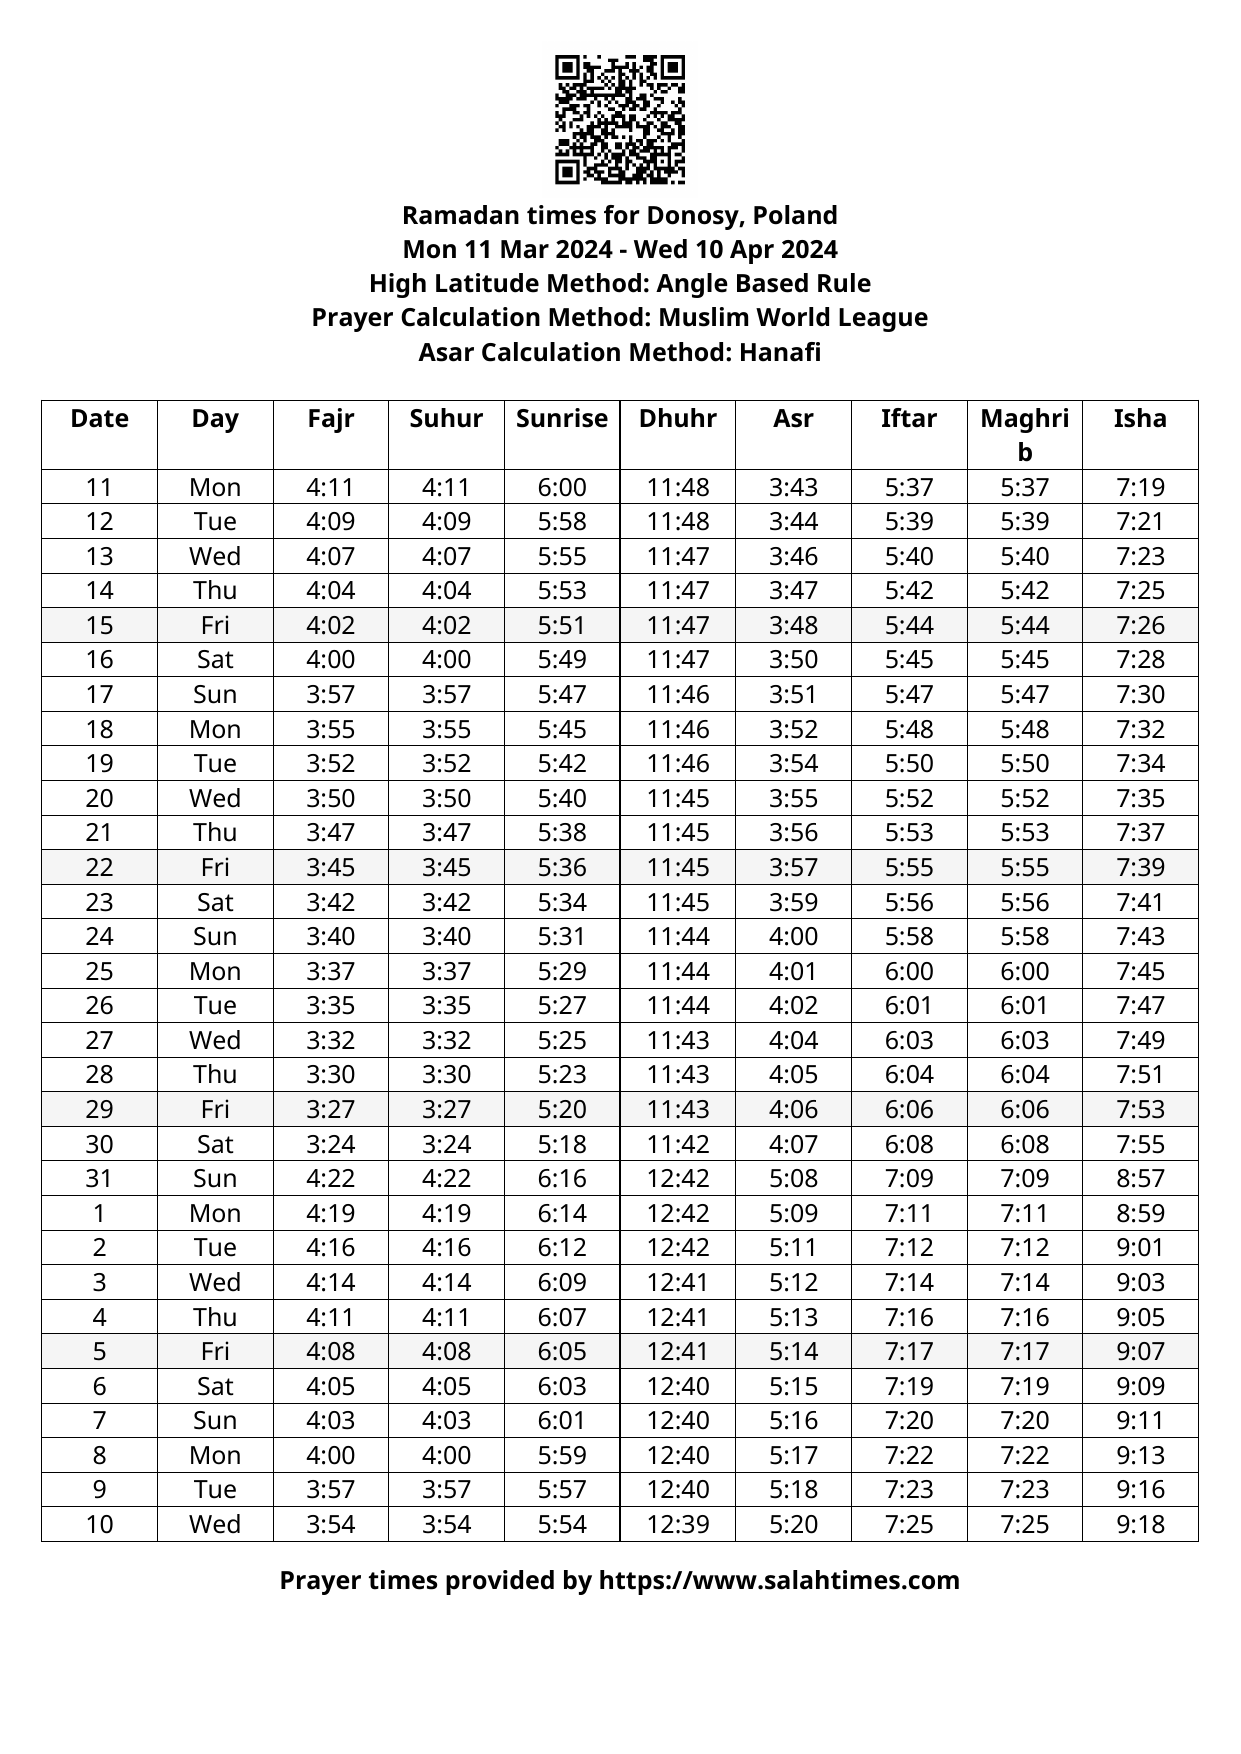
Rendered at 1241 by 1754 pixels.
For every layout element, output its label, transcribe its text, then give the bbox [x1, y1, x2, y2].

table_cell 4:00 [736, 919, 851, 953]
table_header Sunrise [505, 401, 619, 469]
table_cell 3:57 [389, 1473, 504, 1506]
table_cell Sun [158, 1404, 273, 1437]
table_cell 7 [42, 1404, 157, 1437]
table_cell 3:52 [389, 746, 504, 780]
table_cell 7:37 [1083, 816, 1198, 849]
table_cell 13 [42, 539, 157, 572]
table_cell Mon [158, 954, 273, 987]
table_cell 4:11 [274, 1300, 388, 1333]
table_cell Thu [158, 1058, 273, 1091]
table_cell 5:37 [968, 470, 1082, 503]
table_cell 5:42 [505, 746, 619, 780]
table_cell 7:19 [968, 1369, 1082, 1402]
table_cell 5:52 [852, 781, 967, 814]
table_cell 5:45 [505, 712, 619, 745]
table_cell 12:41 [621, 1265, 735, 1299]
table_cell 3:51 [736, 677, 851, 711]
table_cell 6:05 [505, 1334, 619, 1368]
table_cell 4:02 [389, 608, 504, 642]
table_cell 12:41 [621, 1300, 735, 1333]
table_cell 3:42 [274, 885, 388, 918]
table_cell 5:45 [852, 643, 967, 676]
table_cell 11:43 [621, 1058, 735, 1091]
table_cell 12:42 [621, 1231, 735, 1264]
table_cell 5:16 [736, 1404, 851, 1437]
table_cell 5:40 [852, 539, 967, 572]
table_cell 5:08 [736, 1161, 851, 1195]
table_cell 9:16 [1083, 1473, 1198, 1506]
table_cell 8 [42, 1438, 157, 1472]
table_cell 4:04 [389, 574, 504, 607]
table_cell 5:50 [968, 746, 1082, 780]
table_cell 11:46 [621, 746, 735, 780]
table_cell 9:03 [1083, 1265, 1198, 1299]
table_cell 5:47 [505, 677, 619, 711]
table_cell 5:53 [852, 816, 967, 849]
table_cell 3:35 [389, 989, 504, 1022]
table_cell 5:09 [736, 1196, 851, 1229]
table_cell 6:00 [505, 470, 619, 503]
table_cell 7:12 [852, 1231, 967, 1264]
table_cell 6:04 [968, 1058, 1082, 1091]
table_cell 11:46 [621, 712, 735, 745]
table_cell Tue [158, 504, 273, 538]
table_cell 4:05 [389, 1369, 504, 1402]
table_cell 3:45 [389, 850, 504, 884]
table_cell 4:11 [389, 470, 504, 503]
table_cell 6:12 [505, 1231, 619, 1264]
table_cell 4:11 [274, 470, 388, 503]
table_cell 7:34 [1083, 746, 1198, 780]
table_cell 3:24 [389, 1127, 504, 1160]
table_cell 11:47 [621, 574, 735, 607]
table_cell 7:11 [968, 1196, 1082, 1229]
table_cell 5:53 [505, 574, 619, 607]
table_cell 3:50 [389, 781, 504, 814]
table_header Date [42, 401, 157, 469]
table_cell 12 [42, 504, 157, 538]
table_cell 7:49 [1083, 1023, 1198, 1057]
text Ramadan times for Donosy, Poland [42, 198, 1198, 232]
table_cell 5:49 [505, 643, 619, 676]
table_cell 6 [42, 1369, 157, 1402]
table_cell 5:45 [968, 643, 1082, 676]
table_cell 5:39 [852, 504, 967, 538]
table_cell 5:23 [505, 1058, 619, 1091]
table_cell 5:37 [852, 470, 967, 503]
table_cell 20 [42, 781, 157, 814]
table_cell 5:20 [505, 1092, 619, 1126]
table_cell 22 [42, 850, 157, 884]
table_cell 3:42 [389, 885, 504, 918]
table_cell 4:08 [389, 1334, 504, 1368]
table_cell Fri [158, 850, 273, 884]
table_cell 5:56 [968, 885, 1082, 918]
table_cell Thu [158, 574, 273, 607]
table_cell 9:13 [1083, 1438, 1198, 1472]
table_cell 4:14 [274, 1265, 388, 1299]
table_cell 21 [42, 816, 157, 849]
table_cell 5:40 [505, 781, 619, 814]
table_header Day [158, 401, 273, 469]
table_cell 7:25 [852, 1507, 967, 1541]
table_cell 6:03 [852, 1023, 967, 1057]
table_cell 3:50 [736, 643, 851, 676]
table_cell 9:11 [1083, 1404, 1198, 1437]
table_cell 11:44 [621, 989, 735, 1022]
table_cell 5:42 [852, 574, 967, 607]
table_cell 2 [42, 1231, 157, 1264]
table_cell Mon [158, 470, 273, 503]
table_cell 7:41 [1083, 885, 1198, 918]
table_cell 7:20 [968, 1404, 1082, 1437]
table_cell 28 [42, 1058, 157, 1091]
table_cell 1 [42, 1196, 157, 1229]
table_cell 3:30 [274, 1058, 388, 1091]
table_cell 5:51 [505, 608, 619, 642]
table_cell 4:11 [389, 1300, 504, 1333]
table_cell 3:27 [389, 1092, 504, 1126]
table_cell Fri [158, 1092, 273, 1126]
table_cell 30 [42, 1127, 157, 1160]
table_cell 31 [42, 1161, 157, 1195]
table_cell 7:22 [968, 1438, 1082, 1472]
table_cell 3:54 [736, 746, 851, 780]
table_cell 4:07 [274, 539, 388, 572]
table_cell 5:44 [852, 608, 967, 642]
table_cell Sun [158, 1161, 273, 1195]
table_cell 4:16 [274, 1231, 388, 1264]
table_cell 17 [42, 677, 157, 711]
table_cell 3:56 [736, 816, 851, 849]
table_cell 3 [42, 1265, 157, 1299]
table_cell 12:40 [621, 1473, 735, 1506]
table_cell 4 [42, 1300, 157, 1333]
table_cell 9 [42, 1473, 157, 1506]
table_cell 12:39 [621, 1507, 735, 1541]
table_cell 7:22 [852, 1438, 967, 1472]
table_cell 5:29 [505, 954, 619, 987]
table_cell 6:01 [852, 989, 967, 1022]
table_cell 7:25 [968, 1507, 1082, 1541]
table_cell 4:09 [274, 504, 388, 538]
table_cell 6:06 [968, 1092, 1082, 1126]
table_cell 6:08 [968, 1127, 1082, 1160]
table_header Iftar [852, 401, 967, 469]
table_cell 7:16 [852, 1300, 967, 1333]
table_cell 23 [42, 885, 157, 918]
table_cell 6:09 [505, 1265, 619, 1299]
table_cell 9:01 [1083, 1231, 1198, 1264]
table_cell Tue [158, 1231, 273, 1264]
table_cell 5:47 [852, 677, 967, 711]
table_cell 5:47 [968, 677, 1082, 711]
table_cell 5:13 [736, 1300, 851, 1333]
table_cell 6:03 [505, 1369, 619, 1402]
table_cell 4:14 [389, 1265, 504, 1299]
table_cell Sun [158, 919, 273, 953]
table_cell Sun [158, 677, 273, 711]
table_cell 5:27 [505, 989, 619, 1022]
table_cell 4:00 [274, 643, 388, 676]
table_cell 5:31 [505, 919, 619, 953]
table_cell 7:32 [1083, 712, 1198, 745]
table_cell 3:46 [736, 539, 851, 572]
table_cell 3:55 [736, 781, 851, 814]
table_cell 4:00 [389, 643, 504, 676]
picture [542, 41, 699, 198]
table_cell 5:55 [505, 539, 619, 572]
table_cell 3:47 [274, 816, 388, 849]
table_cell 7:43 [1083, 919, 1198, 953]
table_cell Tue [158, 1473, 273, 1506]
table_cell 25 [42, 954, 157, 987]
table_cell 7:14 [852, 1265, 967, 1299]
table_cell 7:09 [852, 1161, 967, 1195]
table_cell 7:17 [968, 1334, 1082, 1368]
table_cell 7:39 [1083, 850, 1198, 884]
table_cell 7:26 [1083, 608, 1198, 642]
table_cell 5:59 [505, 1438, 619, 1472]
table_cell Mon [158, 1196, 273, 1229]
table_cell 3:40 [274, 919, 388, 953]
table_cell 15 [42, 608, 157, 642]
table_cell 4:04 [736, 1023, 851, 1057]
table_cell 3:52 [274, 746, 388, 780]
table_cell 3:57 [736, 850, 851, 884]
table_cell 5:11 [736, 1231, 851, 1264]
table_cell 6:03 [968, 1023, 1082, 1057]
table_cell 19 [42, 746, 157, 780]
table_cell 6:16 [505, 1161, 619, 1195]
table_cell 7:23 [1083, 539, 1198, 572]
table_cell 3:52 [736, 712, 851, 745]
table_cell 7:20 [852, 1404, 967, 1437]
table_cell 5:55 [968, 850, 1082, 884]
table_cell 4:06 [736, 1092, 851, 1126]
table_cell 3:30 [389, 1058, 504, 1091]
table_cell 12:40 [621, 1438, 735, 1472]
table_cell Wed [158, 539, 273, 572]
table_cell 11:45 [621, 885, 735, 918]
table_cell 3:57 [274, 1473, 388, 1506]
table_cell 5:58 [852, 919, 967, 953]
table_cell Mon [158, 1438, 273, 1472]
table_cell 6:00 [852, 954, 967, 987]
table_cell 5:42 [968, 574, 1082, 607]
table_cell 11:48 [621, 504, 735, 538]
table_cell 3:24 [274, 1127, 388, 1160]
table_cell 4:19 [389, 1196, 504, 1229]
table_header Asr [736, 401, 851, 469]
table_cell 7:14 [968, 1265, 1082, 1299]
table_cell 3:32 [389, 1023, 504, 1057]
table_cell 4:07 [736, 1127, 851, 1160]
table_cell Sat [158, 1369, 273, 1402]
table_cell 3:57 [274, 677, 388, 711]
table_cell 7:47 [1083, 989, 1198, 1022]
table_cell 5:55 [852, 850, 967, 884]
table_cell 5:54 [505, 1507, 619, 1541]
table_cell 5:48 [968, 712, 1082, 745]
table_cell 3:48 [736, 608, 851, 642]
table_cell 4:03 [274, 1404, 388, 1437]
table_cell 16 [42, 643, 157, 676]
table_cell 3:54 [389, 1507, 504, 1541]
table_cell 4:05 [274, 1369, 388, 1402]
table_cell 4:22 [389, 1161, 504, 1195]
table_cell 5:14 [736, 1334, 851, 1368]
table_header Maghrib [968, 401, 1082, 469]
table_cell 3:27 [274, 1092, 388, 1126]
table_cell 5:57 [505, 1473, 619, 1506]
table_cell 7:11 [852, 1196, 967, 1229]
table_cell 18 [42, 712, 157, 745]
table_cell 6:01 [968, 989, 1082, 1022]
table_cell 11:43 [621, 1092, 735, 1126]
table_cell Wed [158, 1507, 273, 1541]
table_cell 11:44 [621, 919, 735, 953]
table_cell 8:59 [1083, 1196, 1198, 1229]
table_cell 7:30 [1083, 677, 1198, 711]
table_cell 8:57 [1083, 1161, 1198, 1195]
table_cell 5:20 [736, 1507, 851, 1541]
table_cell 24 [42, 919, 157, 953]
table_cell 6:01 [505, 1404, 619, 1437]
table_cell 7:19 [1083, 470, 1198, 503]
table_cell 14 [42, 574, 157, 607]
table_cell 4:07 [389, 539, 504, 572]
table_cell 5:39 [968, 504, 1082, 538]
table_cell 10 [42, 1507, 157, 1541]
table_cell 3:37 [389, 954, 504, 987]
table_cell 9:18 [1083, 1507, 1198, 1541]
table_cell 5:44 [968, 608, 1082, 642]
table_cell 7:09 [968, 1161, 1082, 1195]
table_cell 7:55 [1083, 1127, 1198, 1160]
table_cell 7:51 [1083, 1058, 1198, 1091]
table_header Dhuhr [621, 401, 735, 469]
table_cell 4:03 [389, 1404, 504, 1437]
table_cell 6:04 [852, 1058, 967, 1091]
table_cell 5:58 [968, 919, 1082, 953]
table_cell 3:47 [736, 574, 851, 607]
table_cell 12:42 [621, 1196, 735, 1229]
table_header Suhur [389, 401, 504, 469]
table_cell 11:43 [621, 1023, 735, 1057]
table_cell 12:40 [621, 1404, 735, 1437]
table_cell 4:02 [274, 608, 388, 642]
table_cell 4:09 [389, 504, 504, 538]
table_cell 26 [42, 989, 157, 1022]
table_cell 11:46 [621, 677, 735, 711]
table_cell 5:48 [852, 712, 967, 745]
table_cell 9:05 [1083, 1300, 1198, 1333]
table_cell Sat [158, 643, 273, 676]
table_cell 6:00 [968, 954, 1082, 987]
table_cell 6:06 [852, 1092, 967, 1126]
table_cell 7:35 [1083, 781, 1198, 814]
table_cell Wed [158, 1023, 273, 1057]
table_header Fajr [274, 401, 388, 469]
table_cell 11:45 [621, 850, 735, 884]
table_cell 11:47 [621, 608, 735, 642]
table_cell 12:40 [621, 1369, 735, 1402]
table_cell 3:55 [389, 712, 504, 745]
table_cell 3:57 [389, 677, 504, 711]
table_cell 11:45 [621, 781, 735, 814]
table_cell 4:08 [274, 1334, 388, 1368]
table_cell Wed [158, 1265, 273, 1299]
table_cell 4:05 [736, 1058, 851, 1091]
table_cell 3:40 [389, 919, 504, 953]
table_cell 5:18 [505, 1127, 619, 1160]
table_cell 7:53 [1083, 1092, 1198, 1126]
table_cell 3:50 [274, 781, 388, 814]
table_cell 11:47 [621, 539, 735, 572]
table_cell 3:54 [274, 1507, 388, 1541]
table_cell 3:37 [274, 954, 388, 987]
table_cell 7:19 [852, 1369, 967, 1402]
table_cell Mon [158, 712, 273, 745]
table_cell 7:28 [1083, 643, 1198, 676]
table_cell Thu [158, 816, 273, 849]
table_header Isha [1083, 401, 1198, 469]
table_cell 7:21 [1083, 504, 1198, 538]
table_cell 11:48 [621, 470, 735, 503]
table_cell 5:56 [852, 885, 967, 918]
table_cell 7:12 [968, 1231, 1082, 1264]
table_cell 7:17 [852, 1334, 967, 1368]
table_cell 7:45 [1083, 954, 1198, 987]
table_cell 3:32 [274, 1023, 388, 1057]
table_cell Sat [158, 885, 273, 918]
table_cell 7:23 [852, 1473, 967, 1506]
table_cell 11:45 [621, 816, 735, 849]
text Mon 11 Mar 2024 - Wed 10 Apr 2024 [42, 232, 1198, 266]
text Asar Calculation Method: Hanafi [42, 334, 1198, 368]
table_cell 5:18 [736, 1473, 851, 1506]
text High Latitude Method: Angle Based Rule [42, 266, 1198, 300]
table_cell 5:25 [505, 1023, 619, 1057]
table_cell 5:40 [968, 539, 1082, 572]
table_cell Thu [158, 1300, 273, 1333]
table_cell 4:01 [736, 954, 851, 987]
table_cell 7:25 [1083, 574, 1198, 607]
table_cell 4:04 [274, 574, 388, 607]
table_cell 9:09 [1083, 1369, 1198, 1402]
table_cell 7:16 [968, 1300, 1082, 1333]
table_cell 5:53 [968, 816, 1082, 849]
table_cell 9:07 [1083, 1334, 1198, 1368]
table_cell Tue [158, 989, 273, 1022]
table_cell 27 [42, 1023, 157, 1057]
table_cell 5:17 [736, 1438, 851, 1472]
table_cell 3:44 [736, 504, 851, 538]
table_cell 5:50 [852, 746, 967, 780]
table_cell 4:00 [389, 1438, 504, 1472]
table_cell 3:45 [274, 850, 388, 884]
table_cell 3:59 [736, 885, 851, 918]
table_cell 5:58 [505, 504, 619, 538]
table_cell Wed [158, 781, 273, 814]
table_cell 4:00 [274, 1438, 388, 1472]
table_cell 11 [42, 470, 157, 503]
table_cell 4:19 [274, 1196, 388, 1229]
table_cell 4:02 [736, 989, 851, 1022]
table_cell 11:42 [621, 1127, 735, 1160]
table_cell 5:34 [505, 885, 619, 918]
table_cell 11:44 [621, 954, 735, 987]
table_cell Tue [158, 746, 273, 780]
table_cell 3:43 [736, 470, 851, 503]
table_cell 12:41 [621, 1334, 735, 1368]
table_cell 5:38 [505, 816, 619, 849]
text Prayer Calculation Method: Muslim World League [42, 300, 1198, 334]
table_cell 6:07 [505, 1300, 619, 1333]
table_cell 3:35 [274, 989, 388, 1022]
table_cell Fri [158, 608, 273, 642]
table_cell Fri [158, 1334, 273, 1368]
table_cell 6:08 [852, 1127, 967, 1160]
table_cell 6:14 [505, 1196, 619, 1229]
table_cell 5:36 [505, 850, 619, 884]
table_cell 4:16 [389, 1231, 504, 1264]
table_cell Sat [158, 1127, 273, 1160]
table_cell 3:55 [274, 712, 388, 745]
table_cell 5:52 [968, 781, 1082, 814]
table_cell 4:22 [274, 1161, 388, 1195]
table_cell 5 [42, 1334, 157, 1368]
table_cell 29 [42, 1092, 157, 1126]
table_cell 3:47 [389, 816, 504, 849]
table_cell 12:42 [621, 1161, 735, 1195]
table_cell 7:23 [968, 1473, 1082, 1506]
table_cell 5:15 [736, 1369, 851, 1402]
table_cell 5:12 [736, 1265, 851, 1299]
text Prayer times provided by https://www.salahtimes.com [42, 1563, 1198, 1597]
table_cell 11:47 [621, 643, 735, 676]
